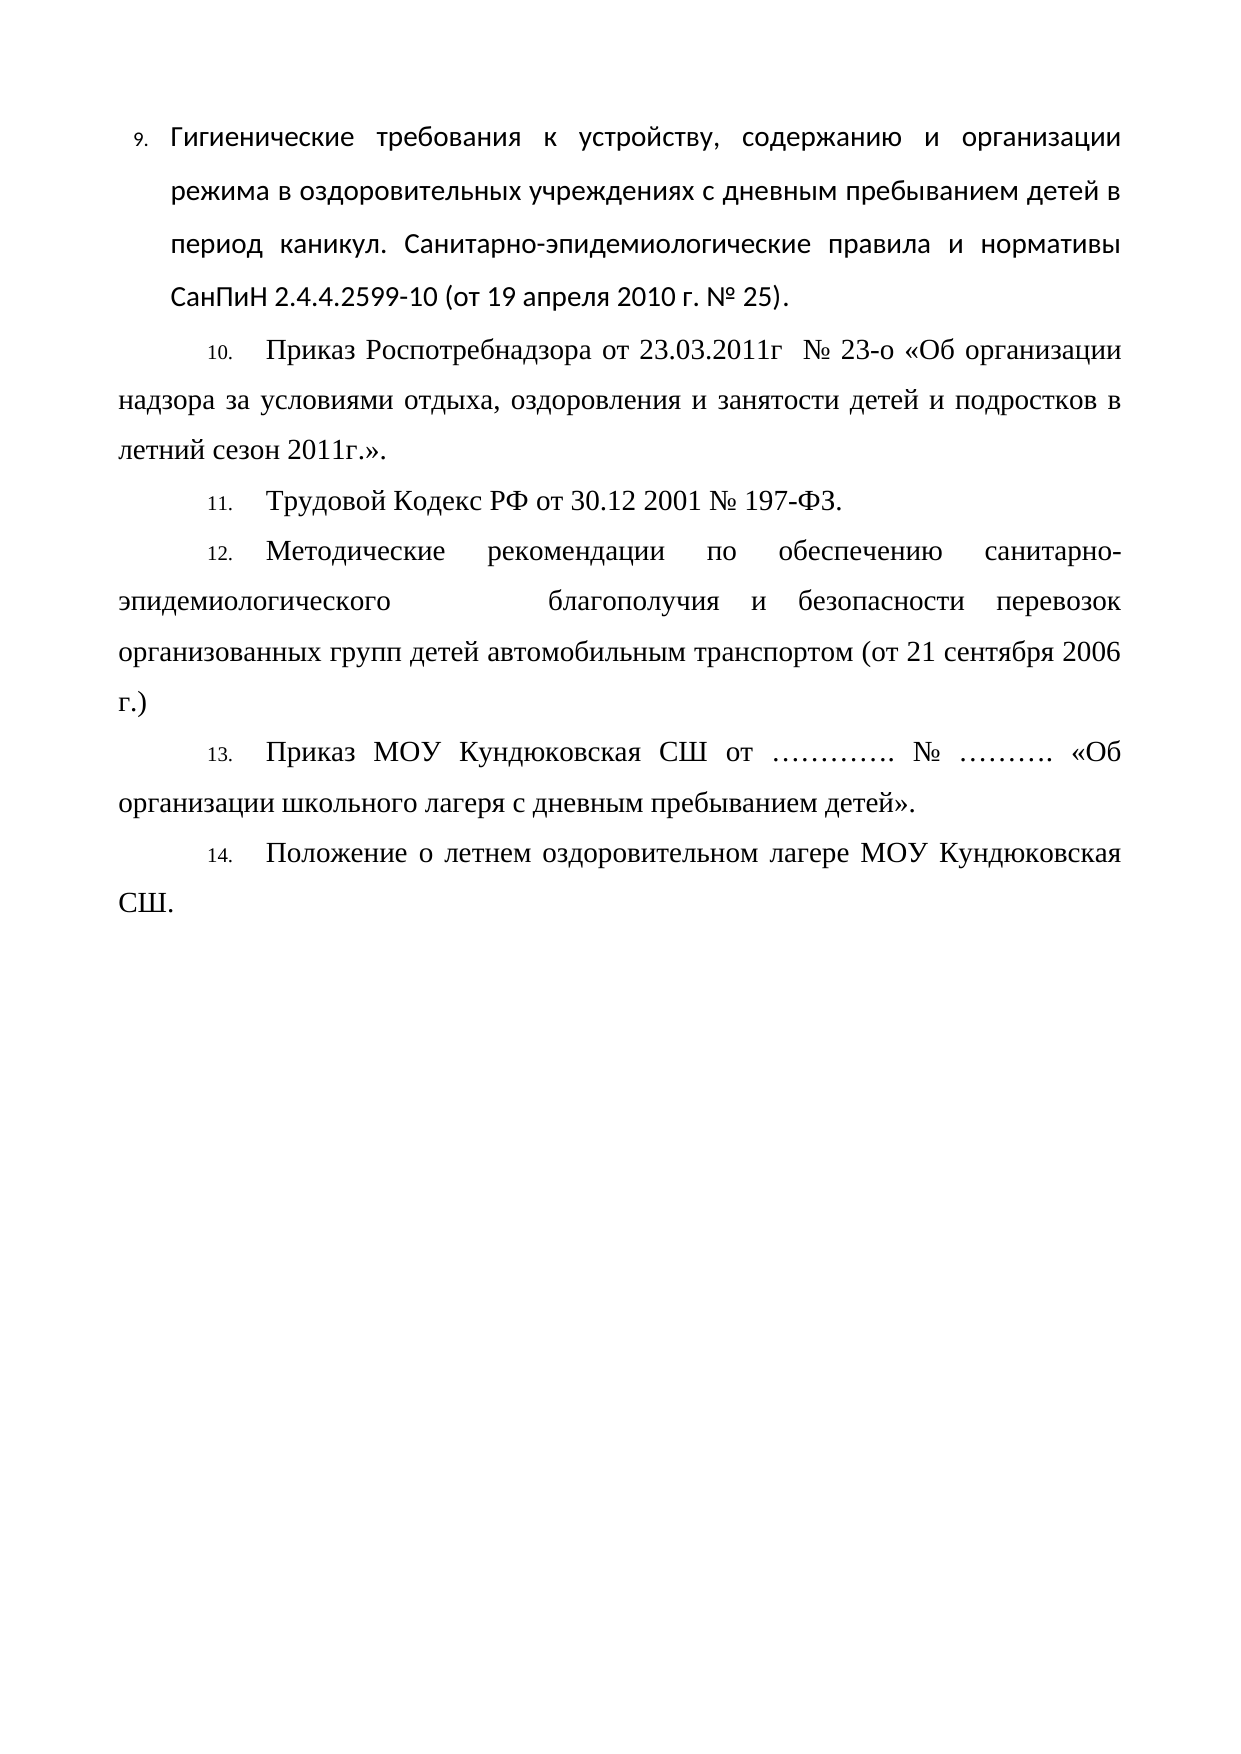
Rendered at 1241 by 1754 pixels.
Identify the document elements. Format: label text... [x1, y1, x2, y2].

list Положение о летнем оздоровительном лагере МОУ Кундюковская СШ. [118, 835, 1122, 919]
list Гигиенические требования к устройству, содержанию и организации режима в оздоровительных учреждениях с дневным пребыванием детей в период каникул. Санитарно-эпидемиологические правила и нормативы СанПиН 2.4.4.2599-10 (от 19 апреля 2010 г. № 25). [133, 118, 1122, 314]
list Трудовой Кодекс РФ от 30.12 2001 № 197-ФЗ. [118, 483, 1122, 516]
list Приказ Роспотребнадзора от 23.03.2011г № 23-о «Об организации надзора за условиями отдыха, оздоровления и занятости детей и подростков в летний сезон 2011г.». [118, 332, 1122, 466]
list Приказ МОУ Кундюковская СШ от …………. № ………. «Об организации школьного лагеря с дневным пребыванием детей». [118, 734, 1122, 818]
list Методические рекомендации по обеспечению санитарно-эпидемиологического благополучия и безопасности перевозок организованных групп детей автомобильным транспортом (от 21 сентября 2006 г.) [118, 533, 1122, 718]
